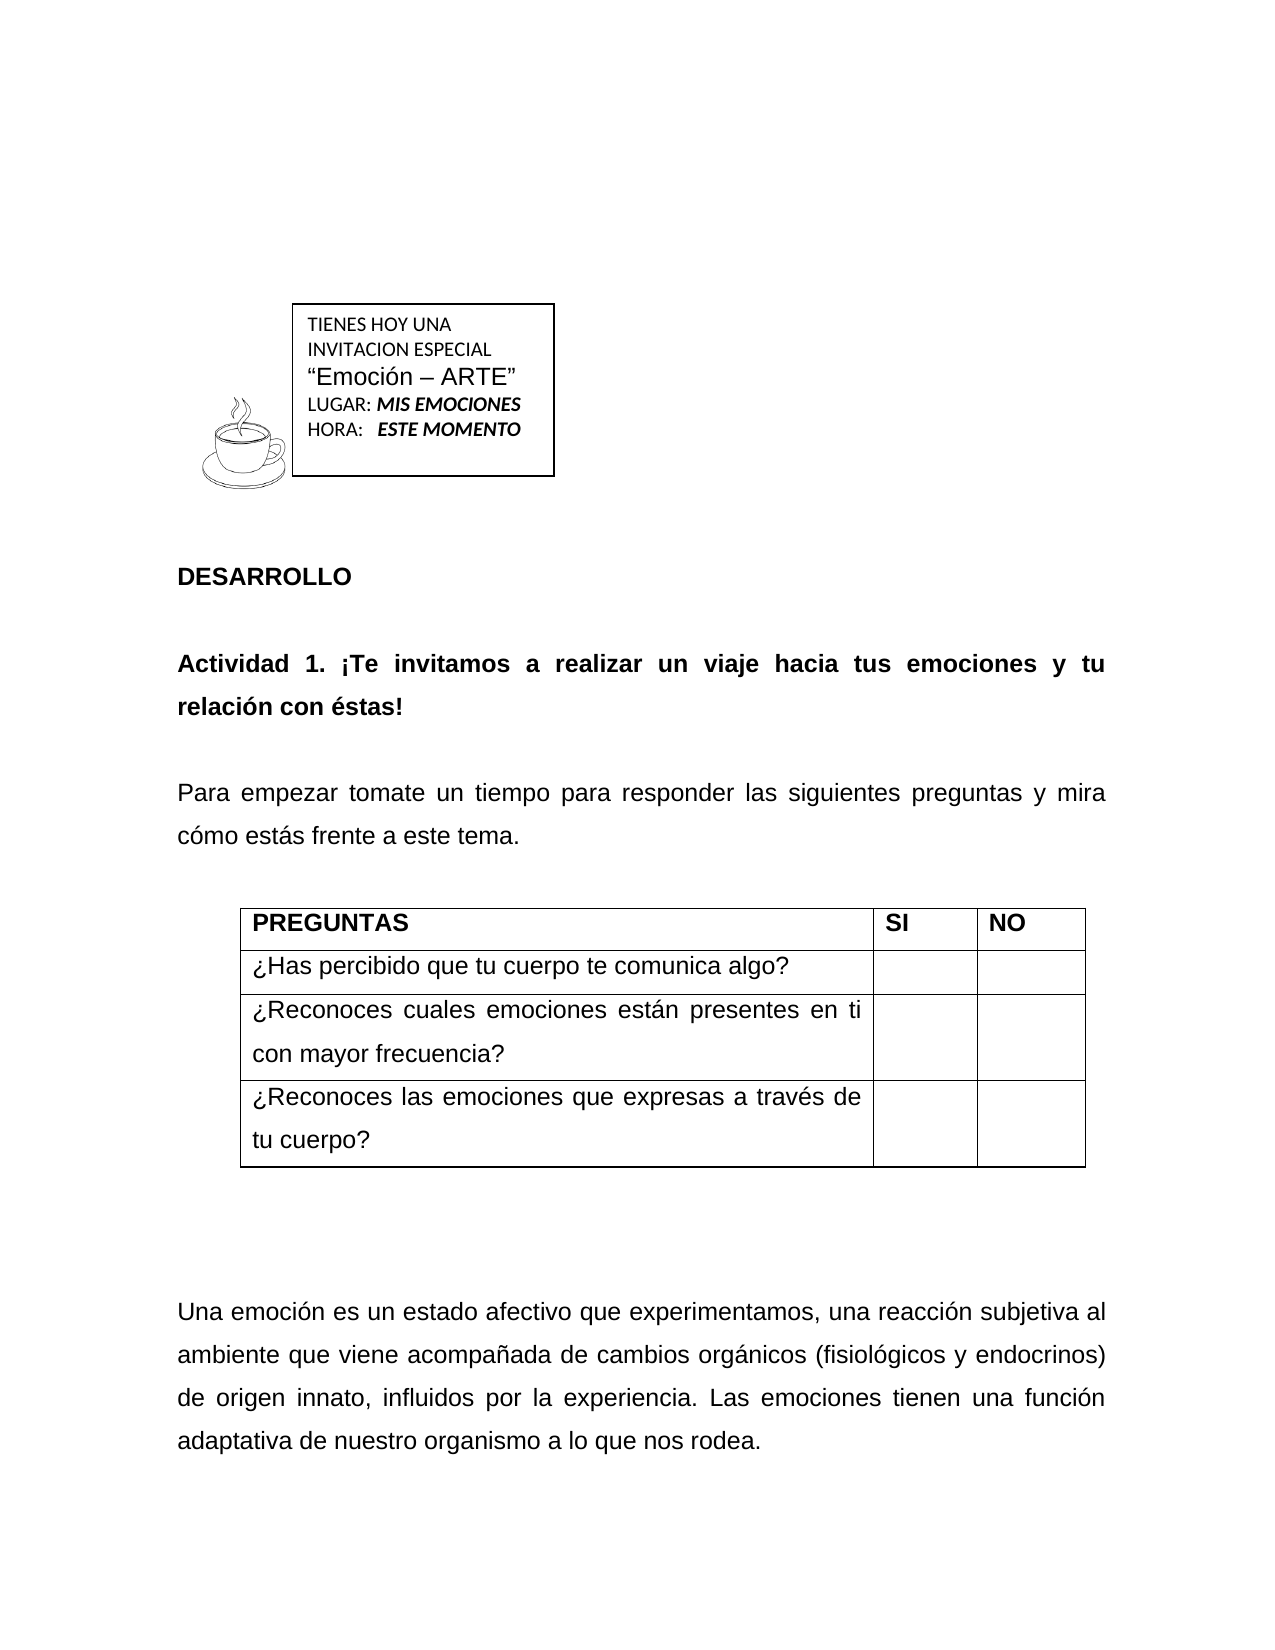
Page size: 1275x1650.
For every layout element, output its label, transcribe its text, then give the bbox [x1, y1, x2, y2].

table_cell [978, 951, 1085, 994]
text Actividad 1. ¡Te invitamos a realizar un viaje hacia tus emociones y tu relación con éstas! [177, 649, 1107, 721]
text DESARROLLO [177, 562, 1107, 591]
table_header SI [874, 909, 977, 950]
table_cell ¿Reconoces cuales emociones están presentes en ti con mayor frecuencia? [241, 995, 873, 1080]
picture [177, 392, 310, 505]
table_cell [978, 995, 1085, 1080]
table_cell ¿Has percibido que tu cuerpo te comunica algo? [241, 951, 873, 994]
list Para empezar tomate un tiempo para responder las siguientes preguntas y mira cómo estás frente a este tema. [177, 778, 1107, 850]
table_header NO [978, 909, 1085, 950]
table_cell ¿Reconoces las emociones que expresas a través de tu cuerpo? [241, 1081, 873, 1166]
table_cell [874, 995, 977, 1080]
list Una emoción es un estado afectivo que experimentamos, una reacción subjetiva al ambiente que viene acompañada de cambios orgánicos (fisiológicos y endocrinos) de origen innato, influidos por la experiencia. Las emociones tienen una función adaptativa de nuestro organismo a lo que nos rodea. [177, 1297, 1107, 1455]
table_cell [874, 951, 977, 994]
table_cell [874, 1081, 977, 1166]
table_cell [978, 1081, 1085, 1166]
table_header PREGUNTAS [241, 909, 873, 950]
